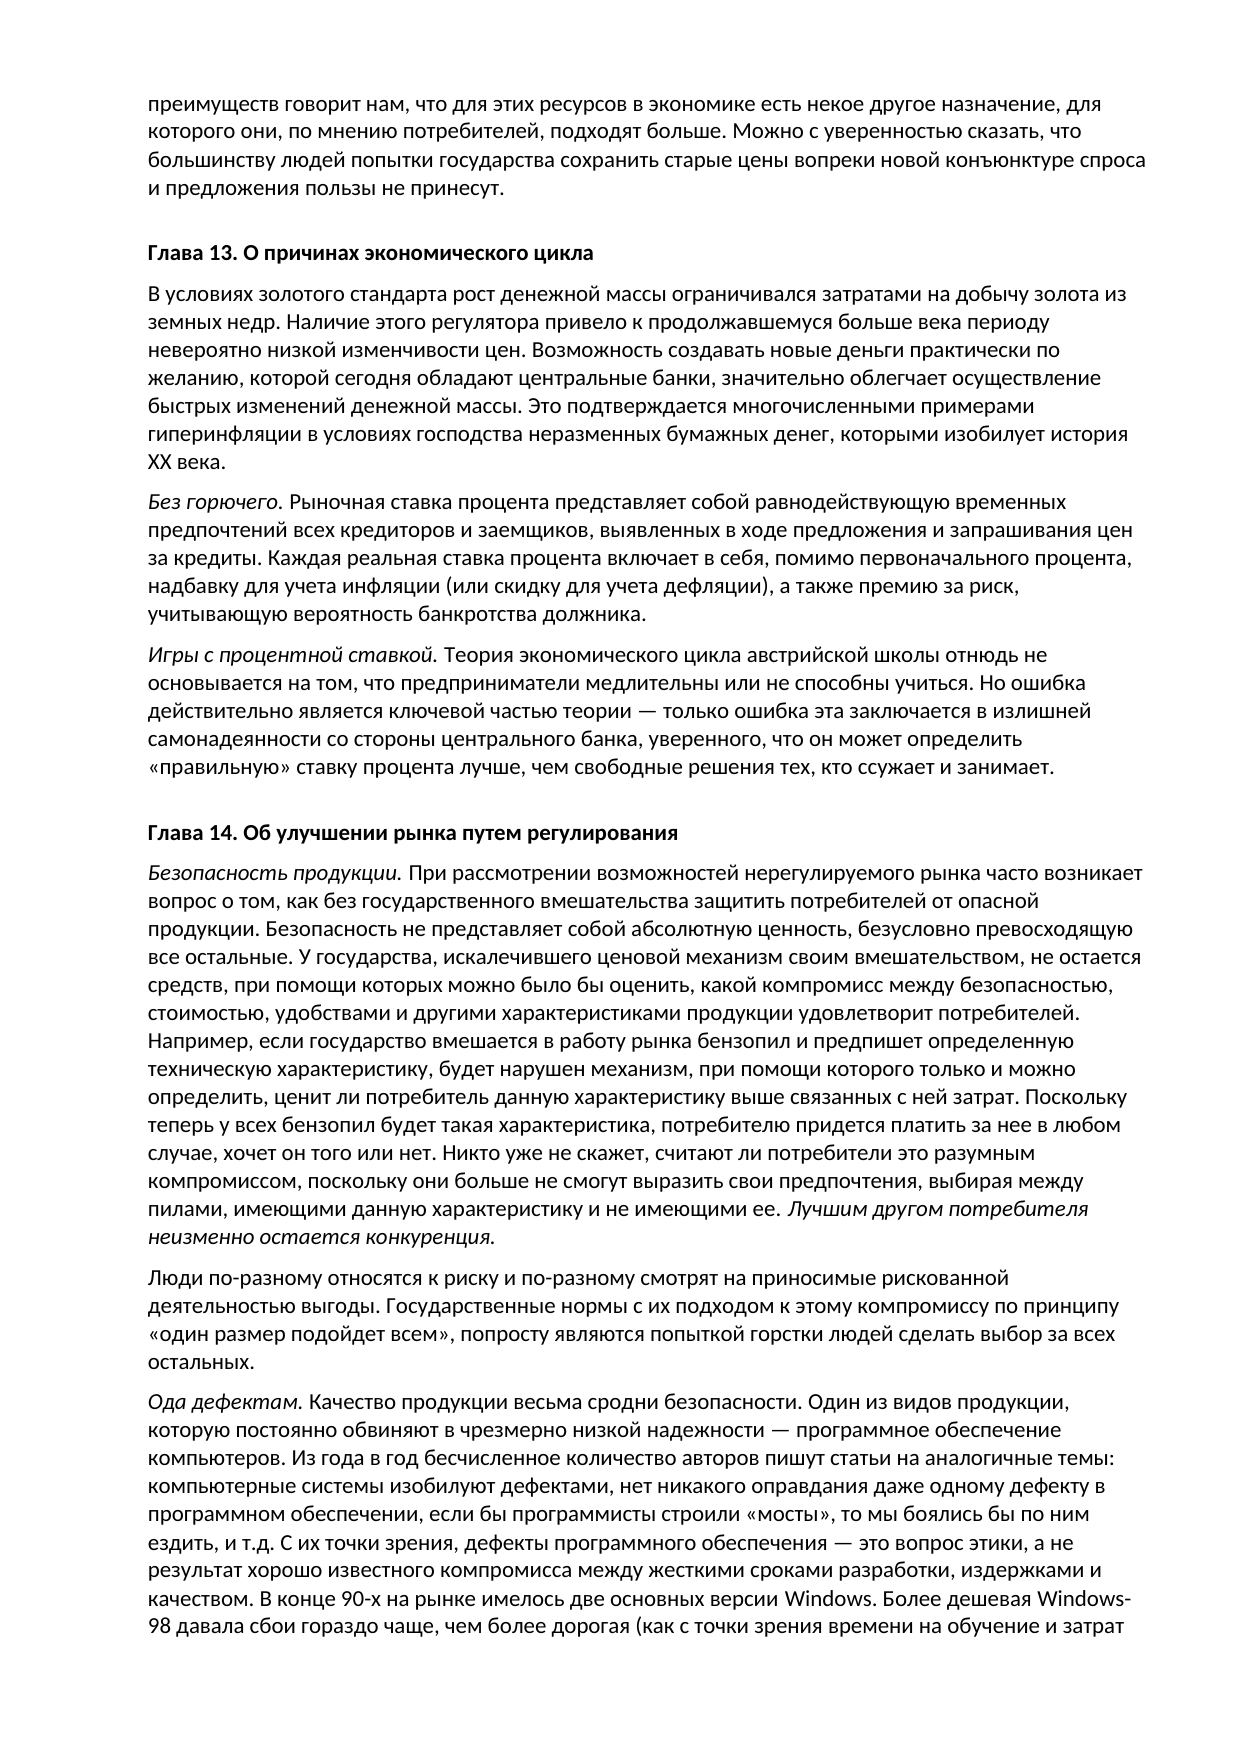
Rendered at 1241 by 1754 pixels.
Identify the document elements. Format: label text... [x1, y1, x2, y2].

text Глава 14. Об улучшении рынка путем регулирования [148, 818, 1152, 846]
text Игры с процентной ставкой. Теория экономического цикла австрийской школы отнюдь не основывается на том, что предприниматели медлительны или не способны учиться. Но ошибка действительно является ключевой частью теории — только ошибка эта заключается в излишней самонадеянности со стороны центрального банка, уверенного, что он может определить «правильную» ставку процента лучше, чем свободные решения тех, кто ссужает и занимает. [148, 640, 1152, 780]
text Без горючего. Рыночная ставка процента представляет собой равнодействующую временных предпочтений всех кредиторов и заемщиков, выявленных в ходе предложения и запрашивания цен за кредиты. Каждая реальная ставка процента включает в себя, помимо первоначального процента, надбавку для учета инфляции (или скидку для учета дефляции), а также премию за риск, учитывающую вероятность банкротства должника. [148, 487, 1152, 627]
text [148, 89, 1152, 201]
text Глава 13. О причинах экономического цикла [148, 238, 1152, 266]
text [148, 1387, 1152, 1640]
text Люди по-разному относятся к риску и по-разному смотрят на приносимые рискованной деятельностью выгоды. Государственные нормы с их подходом к этому компромиссу по принципу «один размер подойдет всем», попросту являются попыткой горстки людей сделать выбор за всех остальных. [148, 1263, 1152, 1375]
text Безопасность продукции. При рассмотрении возможностей нерегулируемого рынка часто возникает вопрос о том, как без государственного вмешательства защитить потребителей от опасной продукции. Безопасность не представляет собой абсолютную ценность, безусловно превосходящую все остальные. У государства, искалечившего ценовой механизм своим вмешательством, не остается средств, при помощи которых можно было бы оценить, какой компромисс между безопасностью, стоимостью, удобствами и другими характеристиками продукции удовлетворит потребителей. Например, если государство вмешается в работу рынка бензопил и предпишет определенную техническую характеристику, будет нарушен механизм, при помощи которого только и можно определить, ценит ли потребитель данную характеристику выше связанных с ней затрат. Поскольку теперь у всех бензопил будет такая характеристика, потребителю придется платить за нее в любом случае, хочет он того или нет. Никто уже не скажет, считают ли потребители это разумным компромиссом, поскольку они больше не смогут выразить свои предпочтения, выбирая между пилами, имеющими данную характеристику и не имеющими ее. Лучшим другом потребителя неизменно остается конкуренция. [148, 858, 1152, 1250]
text В условиях золотого стандарта рост денежной массы ограничивался затратами на добычу золота из земных недр. Наличие этого регулятора привело к продолжавшемуся больше века периоду невероятно низкой изменчивости цен. Возможность создавать новые деньги практически по желанию, которой сегодня обладают центральные банки, значительно облегчает осуществление быстрых изменений денежной массы. Это подтверждается многочисленными примерами гиперинфляции в условиях господства неразменных бумажных денег, которыми изобилует история XX века. [148, 279, 1152, 475]
